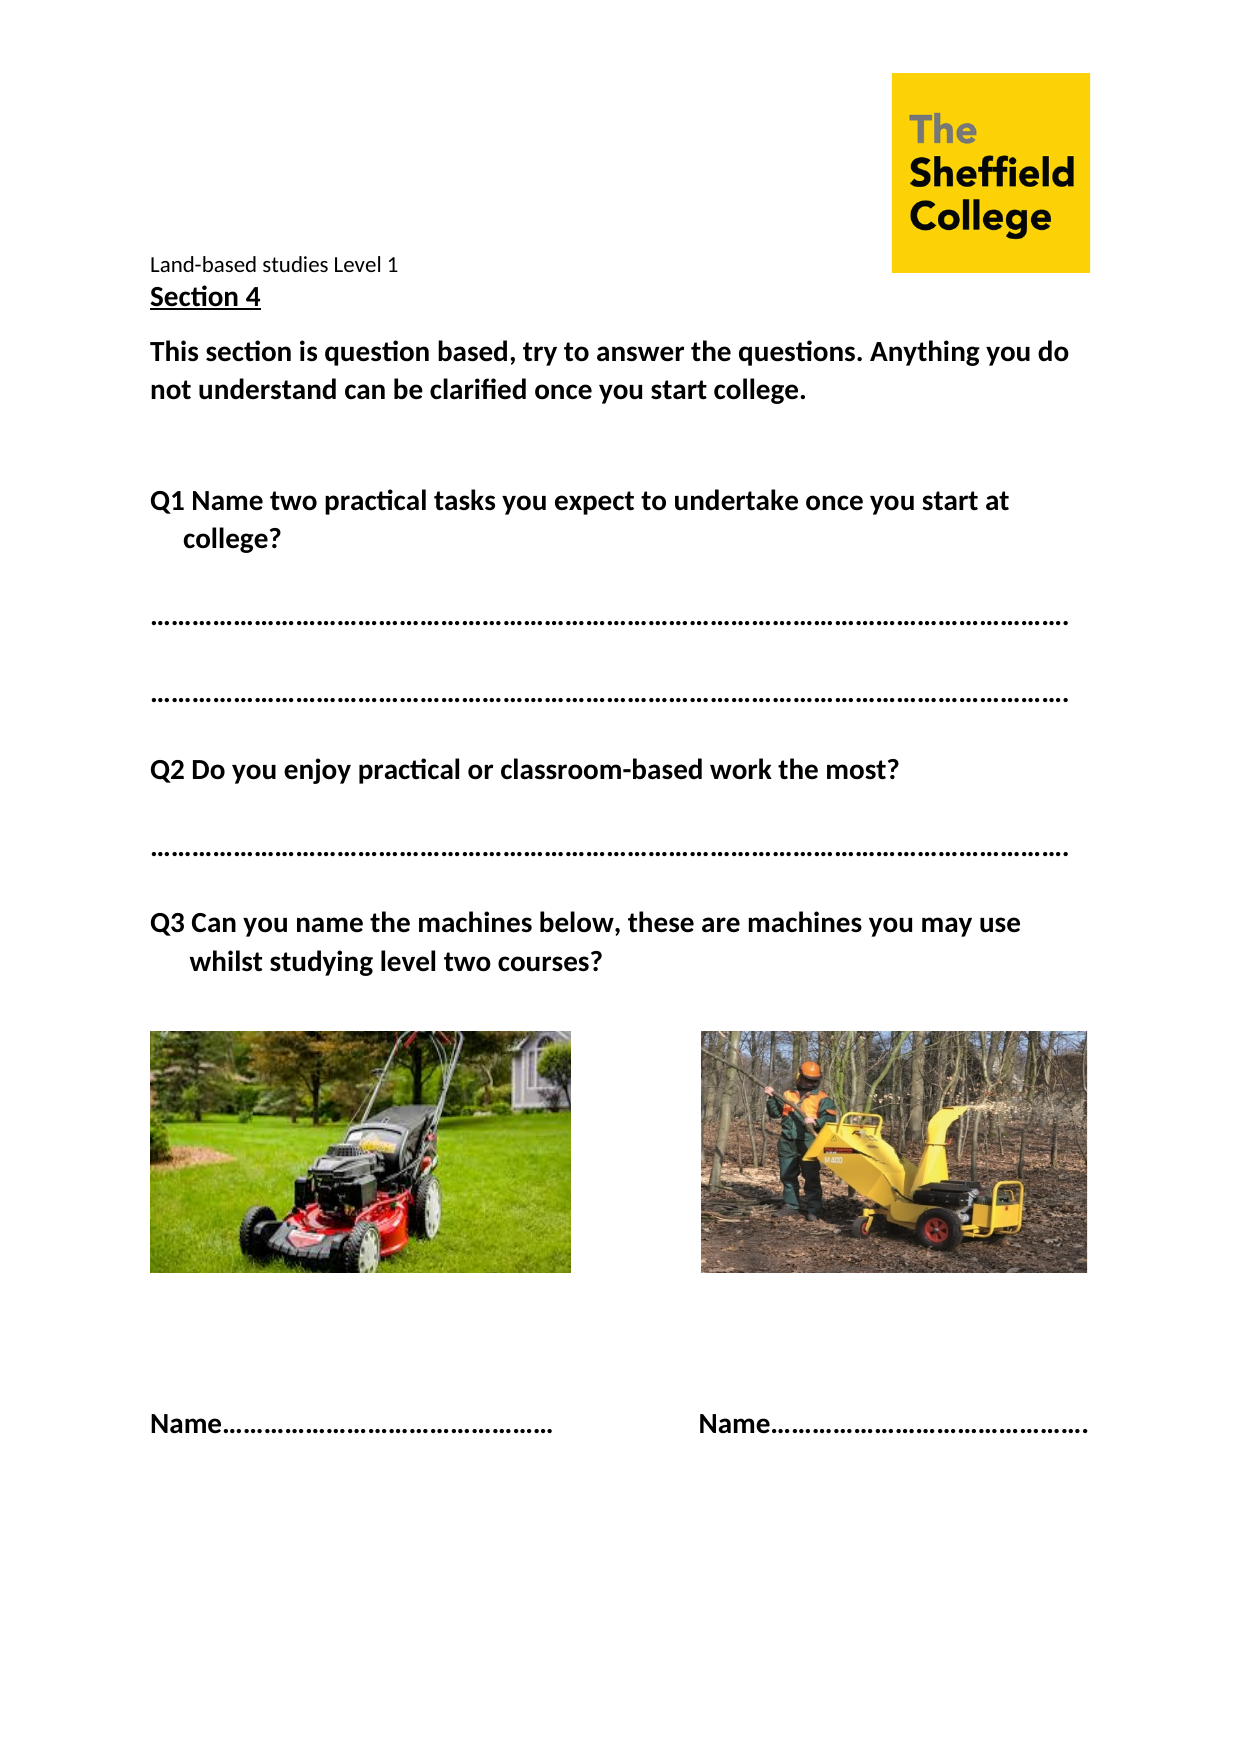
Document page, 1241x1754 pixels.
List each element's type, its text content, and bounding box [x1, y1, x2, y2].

picture [699, 1031, 1087, 1272]
text Name………………………………………… Name………………………………………. [150, 1406, 1090, 1441]
picture [150, 1031, 571, 1273]
text ……………………………………………………………………………………………………………………. [150, 674, 1090, 709]
text Section 4 [150, 278, 1090, 313]
text Q3 Can you name the machines below, these are machines you may use [150, 904, 1090, 940]
text Q2 Do you enjoy practical or classroom-based work the most? [150, 751, 1090, 786]
text Q1 Name two practical tasks you expect to undertake once you start at [150, 482, 1090, 517]
text ……………………………………………………………………………………………………………………. [150, 597, 1090, 633]
text college? [150, 520, 1090, 556]
text This section is question based, try to answer the questions. Anything you do not understand can be clarified once you start college. [150, 333, 1090, 407]
picture [891, 73, 1091, 273]
text whilst studying level two courses? [150, 943, 1090, 978]
text ……………………………………………………………………………………………………………………. [150, 828, 1090, 863]
